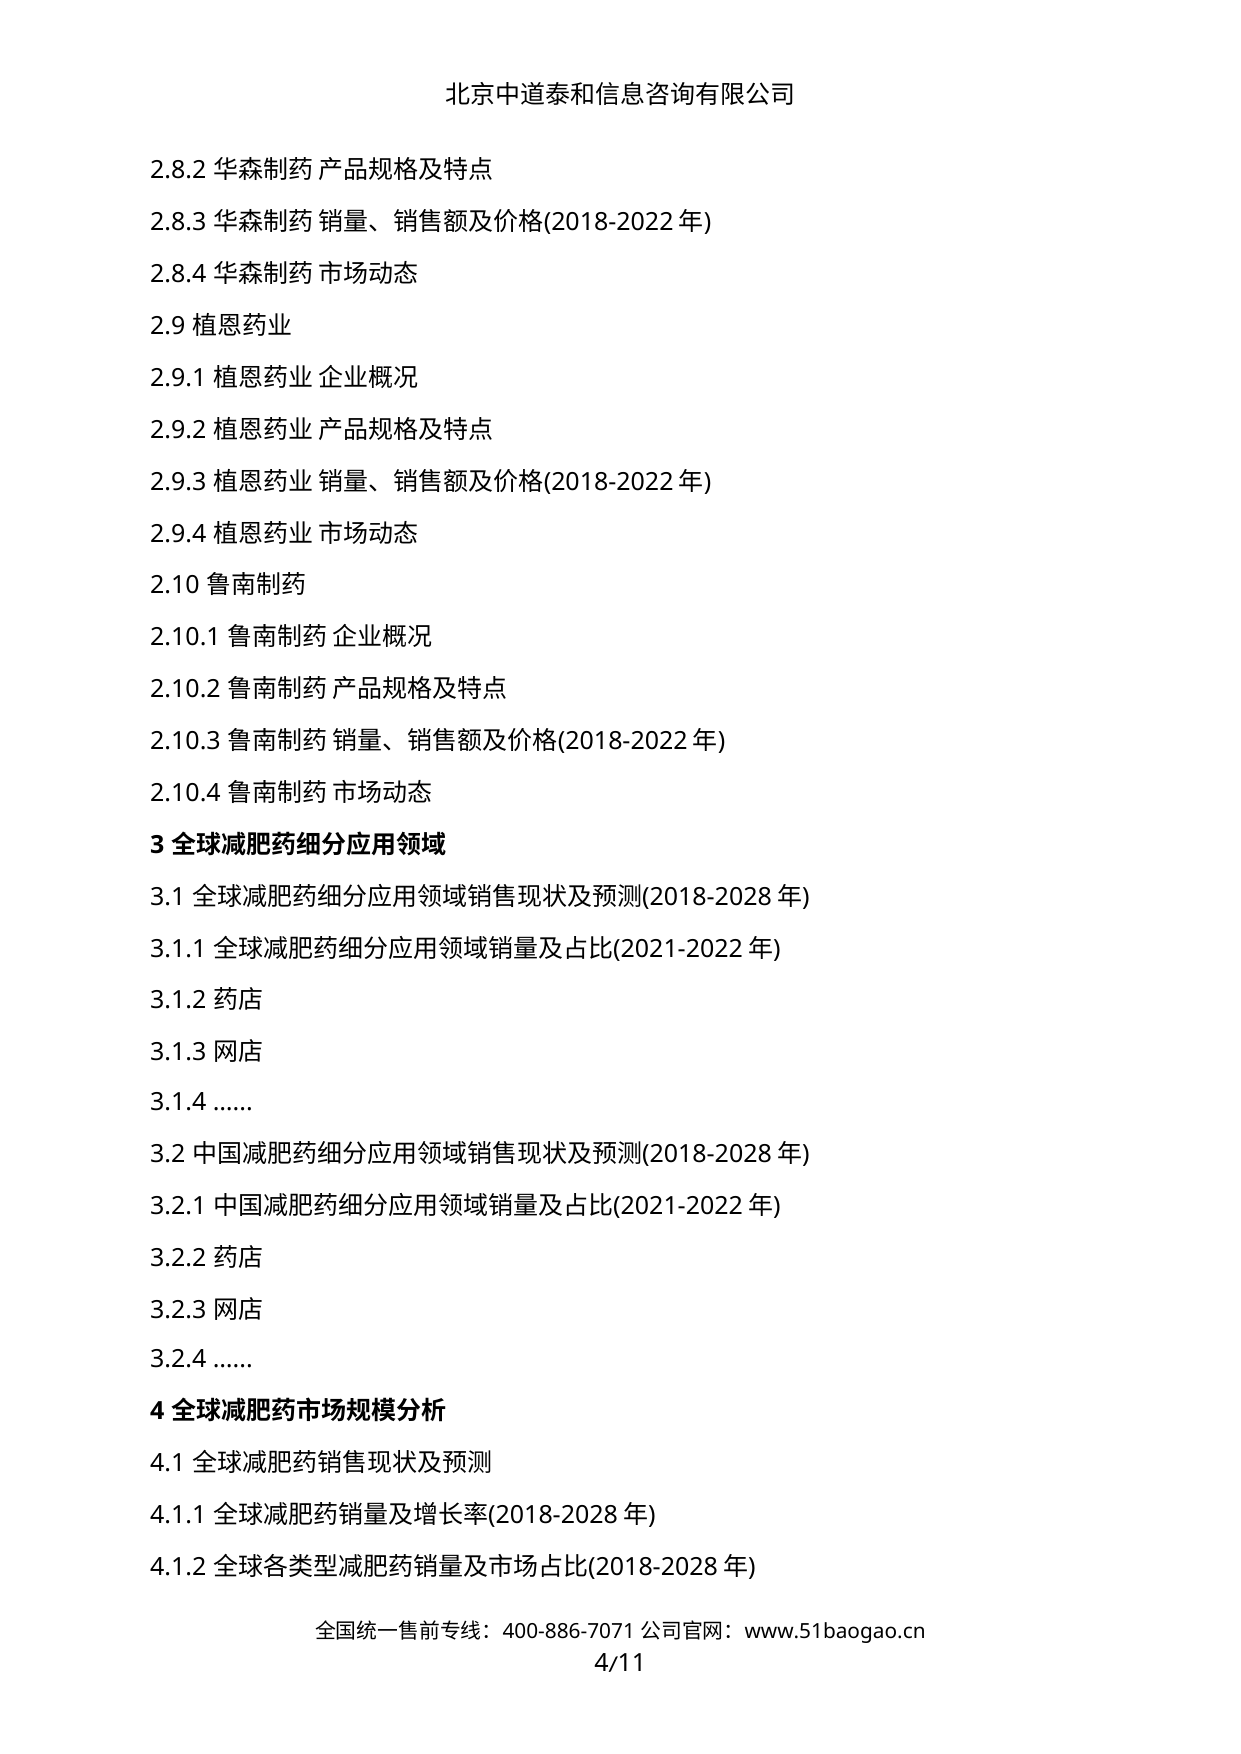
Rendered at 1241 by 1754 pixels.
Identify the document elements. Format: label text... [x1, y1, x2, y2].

text 4 全球减肥药市场规模分析 [150, 1391, 1090, 1427]
text 2.9.1 植恩药业 企业概况 [150, 357, 1090, 394]
text 3.2 中国减肥药细分应用领域销售现状及预测(2018-2028年) [150, 1133, 1090, 1170]
text 2.9.2 植恩药业 产品规格及特点 [150, 409, 1090, 446]
text 2.8.3 华森制药 销量、销售额及价格(2018-2022年) [150, 202, 1090, 238]
text 3 全球减肥药细分应用领域 [150, 824, 1090, 861]
text 4.1 全球减肥药销售现状及预测 [150, 1442, 1090, 1479]
text 2.10.3 鲁南制药 销量、销售额及价格(2018-2022年) [150, 721, 1090, 757]
text 3.1.4 …... [150, 1084, 1090, 1118]
text 3.1.2 药店 [150, 980, 1090, 1016]
text 2.10.2 鲁南制药 产品规格及特点 [150, 669, 1090, 705]
text 3.2.2 药店 [150, 1237, 1090, 1273]
text 4.1.1 全球减肥药销量及增长率(2018-2028年) [150, 1494, 1090, 1531]
text 3.1 全球减肥药细分应用领域销售现状及预测(2018-2028年) [150, 876, 1090, 912]
text 2.10.1 鲁南制药 企业概况 [150, 617, 1090, 653]
text 2.10 鲁南制药 [150, 565, 1090, 601]
text 4.1.2 全球各类型减肥药销量及市场占比(2018-2028年) [150, 1546, 1090, 1582]
text 3.2.4 …... [150, 1341, 1090, 1375]
text 2.10.4 鲁南制药 市场动态 [150, 772, 1090, 809]
text 2.8.2 华森制药 产品规格及特点 [150, 150, 1090, 186]
text 2.8.4 华森制药 市场动态 [150, 254, 1090, 290]
text 2.9 植恩药业 [150, 306, 1090, 342]
text 3.2.3 网店 [150, 1289, 1090, 1325]
text 3.1.3 网店 [150, 1032, 1090, 1068]
text 3.2.1 中国减肥药细分应用领域销量及占比(2021-2022年) [150, 1185, 1090, 1222]
text 2.9.3 植恩药业 销量、销售额及价格(2018-2022年) [150, 461, 1090, 497]
text 2.9.4 植恩药业 市场动态 [150, 513, 1090, 549]
text 3.1.1 全球减肥药细分应用领域销量及占比(2021-2022年) [150, 928, 1090, 964]
